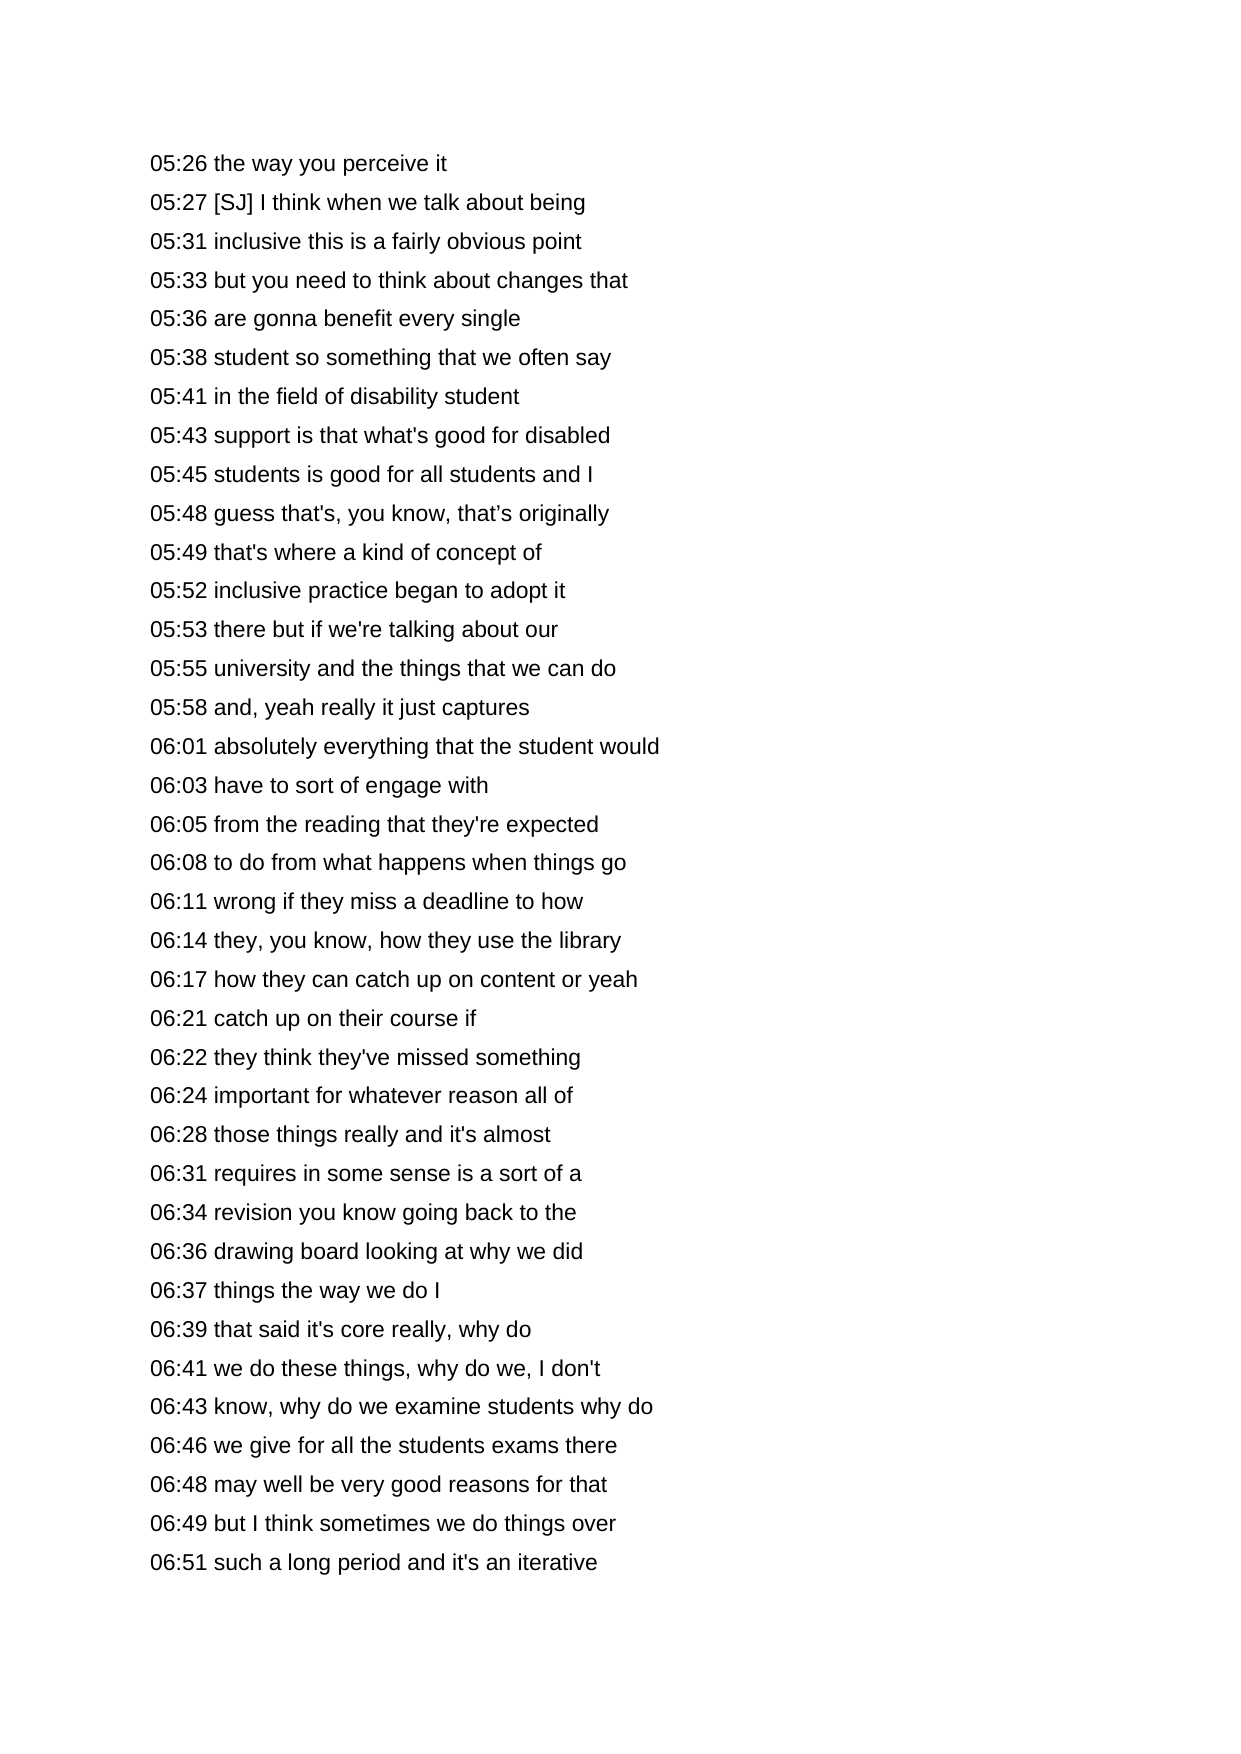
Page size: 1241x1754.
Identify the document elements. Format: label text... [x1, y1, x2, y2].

text 06:01 absolutely everything that the student would [150, 733, 1090, 759]
text 06:22 they think they've missed something [150, 1044, 1090, 1070]
text 05:53 there but if we're talking about our [150, 616, 1090, 643]
text 06:11 wrong if they miss a deadline to how [150, 888, 1090, 914]
text 06:14 they, you know, how they use the library [150, 927, 1090, 953]
text 05:48 guess that's, you know, that’s originally [150, 500, 1090, 526]
text 05:49 that's where a kind of concept of [150, 538, 1090, 565]
text 05:33 but you need to think about changes that [150, 267, 1090, 293]
text 06:48 may well be very good reasons for that [150, 1471, 1090, 1497]
text 05:27 [SJ] I think when we talk about being [150, 189, 1090, 215]
text 06:41 we do these things, why do we, I don't [150, 1354, 1090, 1381]
text 06:31 requires in some sense is a sort of a [150, 1160, 1090, 1187]
text 05:26 the way you perceive it [150, 150, 1090, 176]
text 05:41 in the field of disability student [150, 383, 1090, 409]
text 06:24 important for whatever reason all of [150, 1082, 1090, 1109]
text 05:52 inclusive practice began to adopt it [150, 577, 1090, 604]
text 06:34 revision you know going back to the [150, 1199, 1090, 1225]
text 05:43 support is that what's good for disabled [150, 422, 1090, 448]
text 06:49 but I think sometimes we do things over [150, 1510, 1090, 1536]
text 06:51 such a long period and it's an iterative [150, 1549, 1090, 1575]
text 05:36 are gonna benefit every single [150, 305, 1090, 332]
text 05:55 university and the things that we can do [150, 655, 1090, 681]
text 06:37 things the way we do I [150, 1277, 1090, 1303]
text 06:43 know, why do we examine students why do [150, 1393, 1090, 1420]
text 05:45 students is good for all students and I [150, 461, 1090, 487]
text 06:39 that said it's core really, why do [150, 1316, 1090, 1342]
text 06:08 to do from what happens when things go [150, 849, 1090, 876]
text 06:36 drawing board looking at why we did [150, 1238, 1090, 1264]
text 05:58 and, yeah really it just captures [150, 694, 1090, 720]
text 05:31 inclusive this is a fairly obvious point [150, 228, 1090, 254]
text 06:17 how they can catch up on content or yeah [150, 966, 1090, 992]
text 06:28 those things really and it's almost [150, 1121, 1090, 1148]
text 06:05 from the reading that they're expected [150, 811, 1090, 837]
text 06:03 have to sort of engage with [150, 772, 1090, 798]
text 06:21 catch up on their course if [150, 1005, 1090, 1031]
text 05:38 student so something that we often say [150, 344, 1090, 371]
text 06:46 we give for all the students exams there [150, 1432, 1090, 1458]
